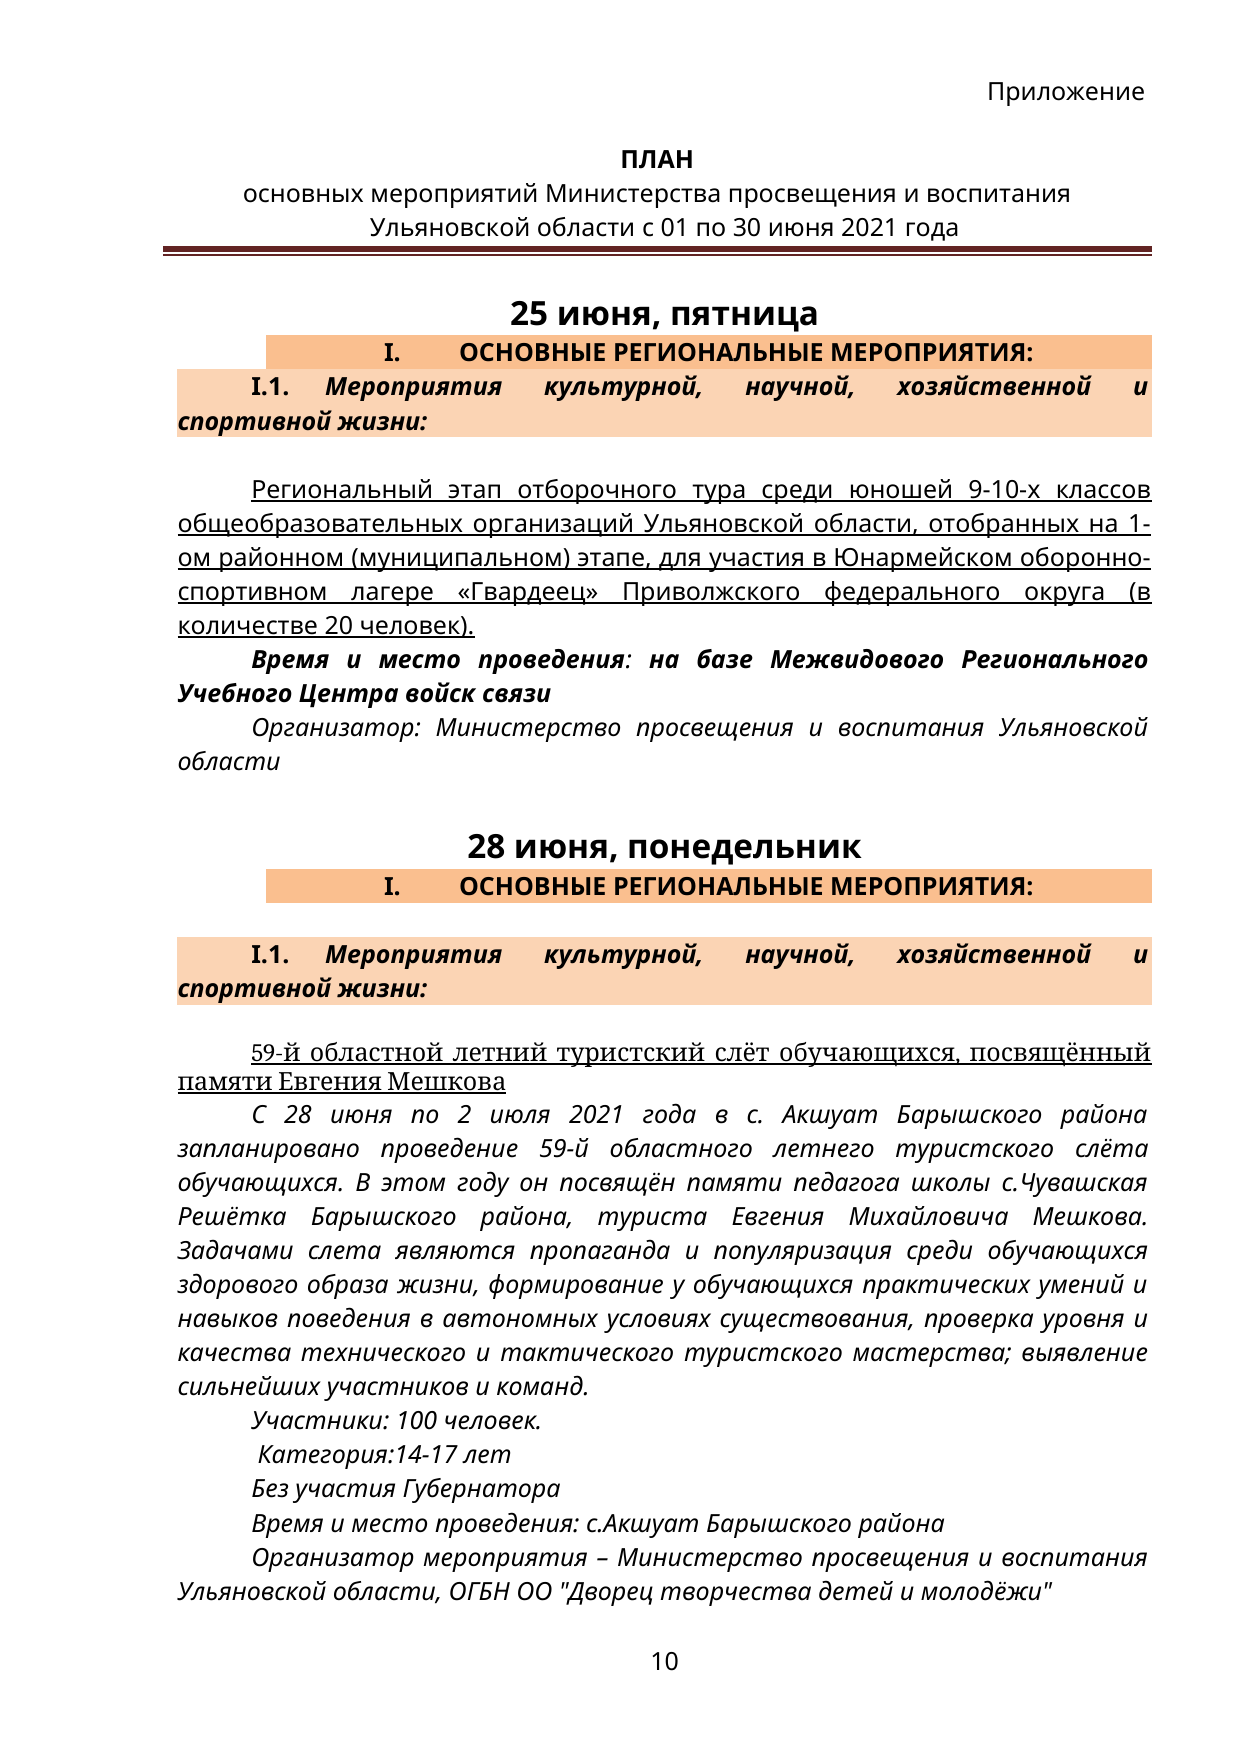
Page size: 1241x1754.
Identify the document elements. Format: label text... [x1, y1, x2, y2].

list Региональный этап отборочного тура среди юношей 9-10-х классов общеобразовательных организаций Ульяновской области, отобранных на 1-ом районном (муниципальном) этапе, для участия в Юнармейском оборонно-спортивном лагере «Гвардеец» Приволжского федерального округа (в количестве 20 человек). [177, 471, 1152, 602]
text 25 июня, пятница [177, 289, 1152, 335]
list Мероприятия культурной, научной, хозяйственной и спортивной жизни: [177, 369, 1152, 437]
text Организатор мероприятия – Министерство просвещения и воспитания Ульяновской области, ОГБН ОО "Дворец творчества детей и молодёжи" [177, 1539, 1152, 1607]
list ОСНОВНЫЕ РЕГИОНАЛЬНЫЕ МЕРОПРИЯТИЯ: [266, 869, 1152, 903]
list Организатор: Министерство просвещения и воспитания Ульяновской области [177, 710, 1152, 778]
text Категория:14-17 лет [177, 1437, 1152, 1471]
list Региональный этап отборочного тура среди юношей 9-10-х классов общеобразовательных организаций Ульяновской области, отобранных на 1-ом районном (муниципальном) этапе, для участия в Юнармейском оборонно-спортивном лагере «Гвардеец» Приволжского федерального округа (в количестве 20 человек). [177, 603, 1152, 642]
text С 28 июня по 2 июля 2021 года в с. Акшуат Барышского района запланировано проведение 59-й областного летнего туристского слёта обучающихся. В этом году он посвящён памяти педагога школы с.Чувашская Решётка Барышского района, туриста Евгения Михайловича Мешкова. Задачами слета являются пропаганда и популяризация среди обучающихся здорового образа жизни, формирование у обучающихся практических умений и навыков поведения в автономных условиях существования, проверка уровня и качества технического и тактического туристского мастерства; выявление сильнейших участников и команд. [177, 1096, 1152, 1403]
list ОСНОВНЫЕ РЕГИОНАЛЬНЫЕ МЕРОПРИЯТИЯ: [266, 335, 1152, 369]
list Время и место проведения: на базе Межвидового Регионального Учебного Центра войск связи [177, 642, 1152, 710]
text 28 июня, понедельник [177, 823, 1152, 869]
text Без участия Губернатора [177, 1471, 1152, 1505]
list Мероприятия культурной, научной, хозяйственной и спортивной жизни: [177, 937, 1152, 1005]
text 59-й областной летний туристский слёт обучающихся, посвящённый памяти Евгения Мешкова [177, 1039, 1152, 1096]
text Время и место проведения: с.Акшуат Барышского района [177, 1505, 1152, 1539]
text Участники: 100 человек. [177, 1403, 1152, 1437]
